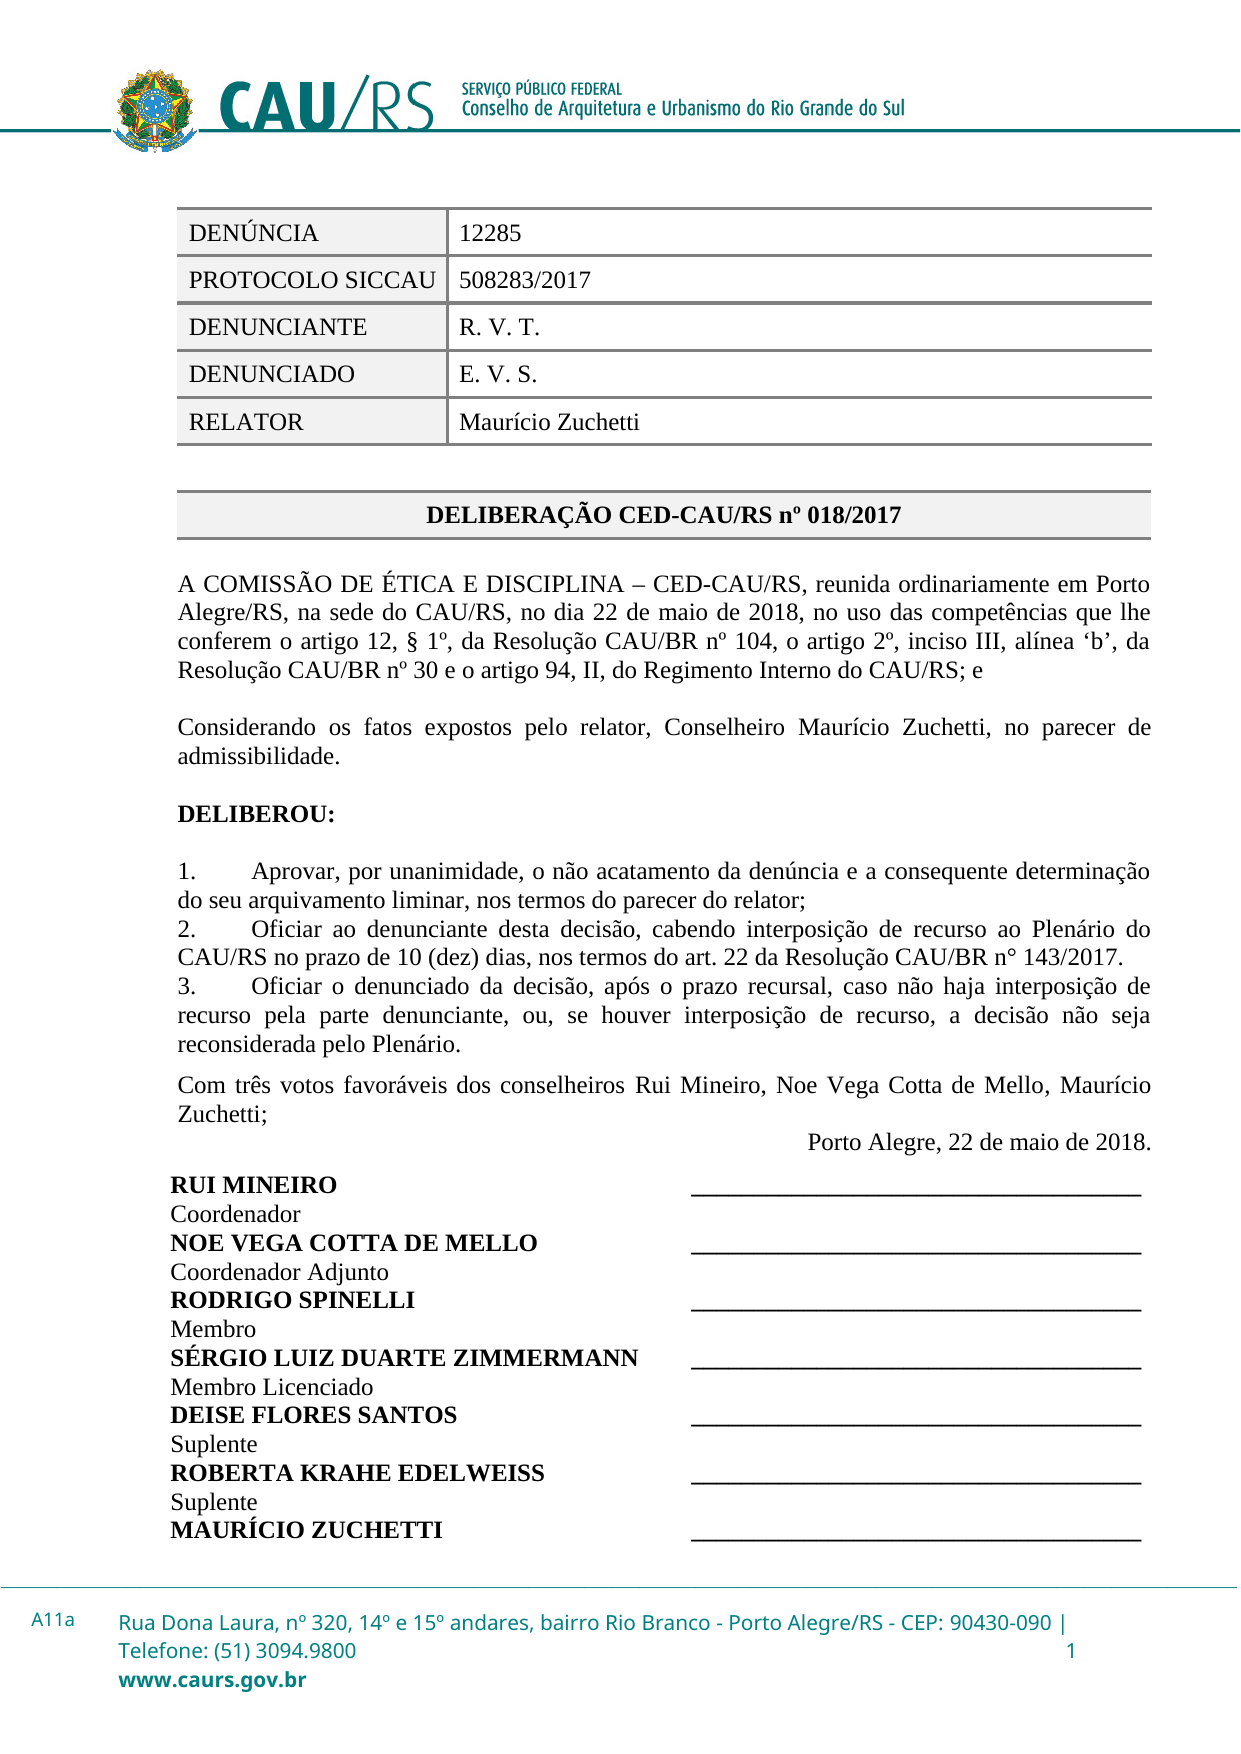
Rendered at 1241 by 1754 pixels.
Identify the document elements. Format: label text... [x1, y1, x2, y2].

table_cell R. V. T. [449, 305, 1152, 349]
text Porto Alegre, 22 de maio de 2018. [177, 1127, 1152, 1156]
table_cell Maurício Zuchetti [449, 399, 1152, 443]
table_cell RODRIGO SPINELLI Membro [159, 1286, 669, 1343]
picture [0, 3, 1241, 164]
table_cell 508283/2017 [449, 257, 1152, 301]
text Considerando os fatos expostos pelo relator, Conselheiro , no parecer de admissibilidade. [177, 712, 1152, 770]
table_header DENÚNCIA [177, 210, 446, 254]
table_cell ____________________________________ [669, 1401, 1163, 1458]
table_cell DEISE FLORES SANTOS Suplente [159, 1401, 669, 1458]
table_header DELIBERAÇÃO CED-CAU/RS nº 018/2017 [177, 493, 1151, 537]
list Oficiar o denunciado da decisão, após o prazo recursal, caso não haja interposição de recurso pela parte denunciante, ou, se houver interposição de recurso, a decisão não seja reconsiderada pelo Plenário. [177, 971, 1152, 1057]
table_cell RELATOR [177, 399, 446, 443]
table_cell DENUNCIANTE [177, 305, 446, 349]
text A COMISSÃO DE ÉTICA E DISCIPLINA – CED-CAU/RS, reunida ordinariamente em Porto Alegre/RS, na sede do CAU/RS, no dia 22 de maio de 2018, no uso das competências que lhe conferem o artigo 12, § 1º, da Resolução CAU/BR nº 104, o artigo 2º, inciso III, alínea ‘b’, da Resolução CAU/BR nº 30 e o artigo 94, II, do Regimento Interno do CAU/RS; e [177, 569, 1152, 684]
table_header RUI MINEIRO Coordenador [159, 1171, 669, 1228]
table_cell ____________________________________ [669, 1458, 1163, 1516]
text DELIBEROU: [177, 799, 1152, 827]
table_cell MAURÍCIO ZUCHETTI Suplente [159, 1516, 669, 1544]
table_cell NOE VEGA COTTA DE MELLO Coordenador Adjunto [159, 1228, 669, 1286]
table_cell ____________________________________ [669, 1286, 1163, 1343]
table_cell E. V. S. [449, 352, 1152, 396]
table_cell ____________________________________ [669, 1228, 1163, 1286]
table_cell DENUNCIADO [177, 352, 446, 396]
text Com votos favoráveis dos conselheiros , , ; [177, 1070, 1152, 1127]
list Aprovar, por unanimidade, o não acatamento da denúncia e a consequente determinação do seu arquivamento liminar, nos termos do parecer do relator; [177, 856, 1152, 914]
table_cell SÉRGIO LUIZ DUARTE ZIMMERMANN Membro Licenciado [159, 1343, 669, 1401]
table_cell ROBERTA KRAHE EDELWEISS Suplente [159, 1458, 669, 1516]
table_header ____________________________________ [669, 1171, 1163, 1228]
table_cell ____________________________________ [669, 1343, 1163, 1401]
table_cell PROTOCOLO SICCAU [177, 257, 446, 301]
table_cell ____________________________________ [669, 1516, 1163, 1544]
list Oficiar ao denunciante desta decisão, cabendo interposição de recurso ao Plenário do CAU/RS no prazo de 10 (dez) dias, nos termos do art. 22 da Resolução CAU/BR n° 143/2017. [177, 914, 1152, 971]
table_header 12285 [449, 210, 1152, 254]
